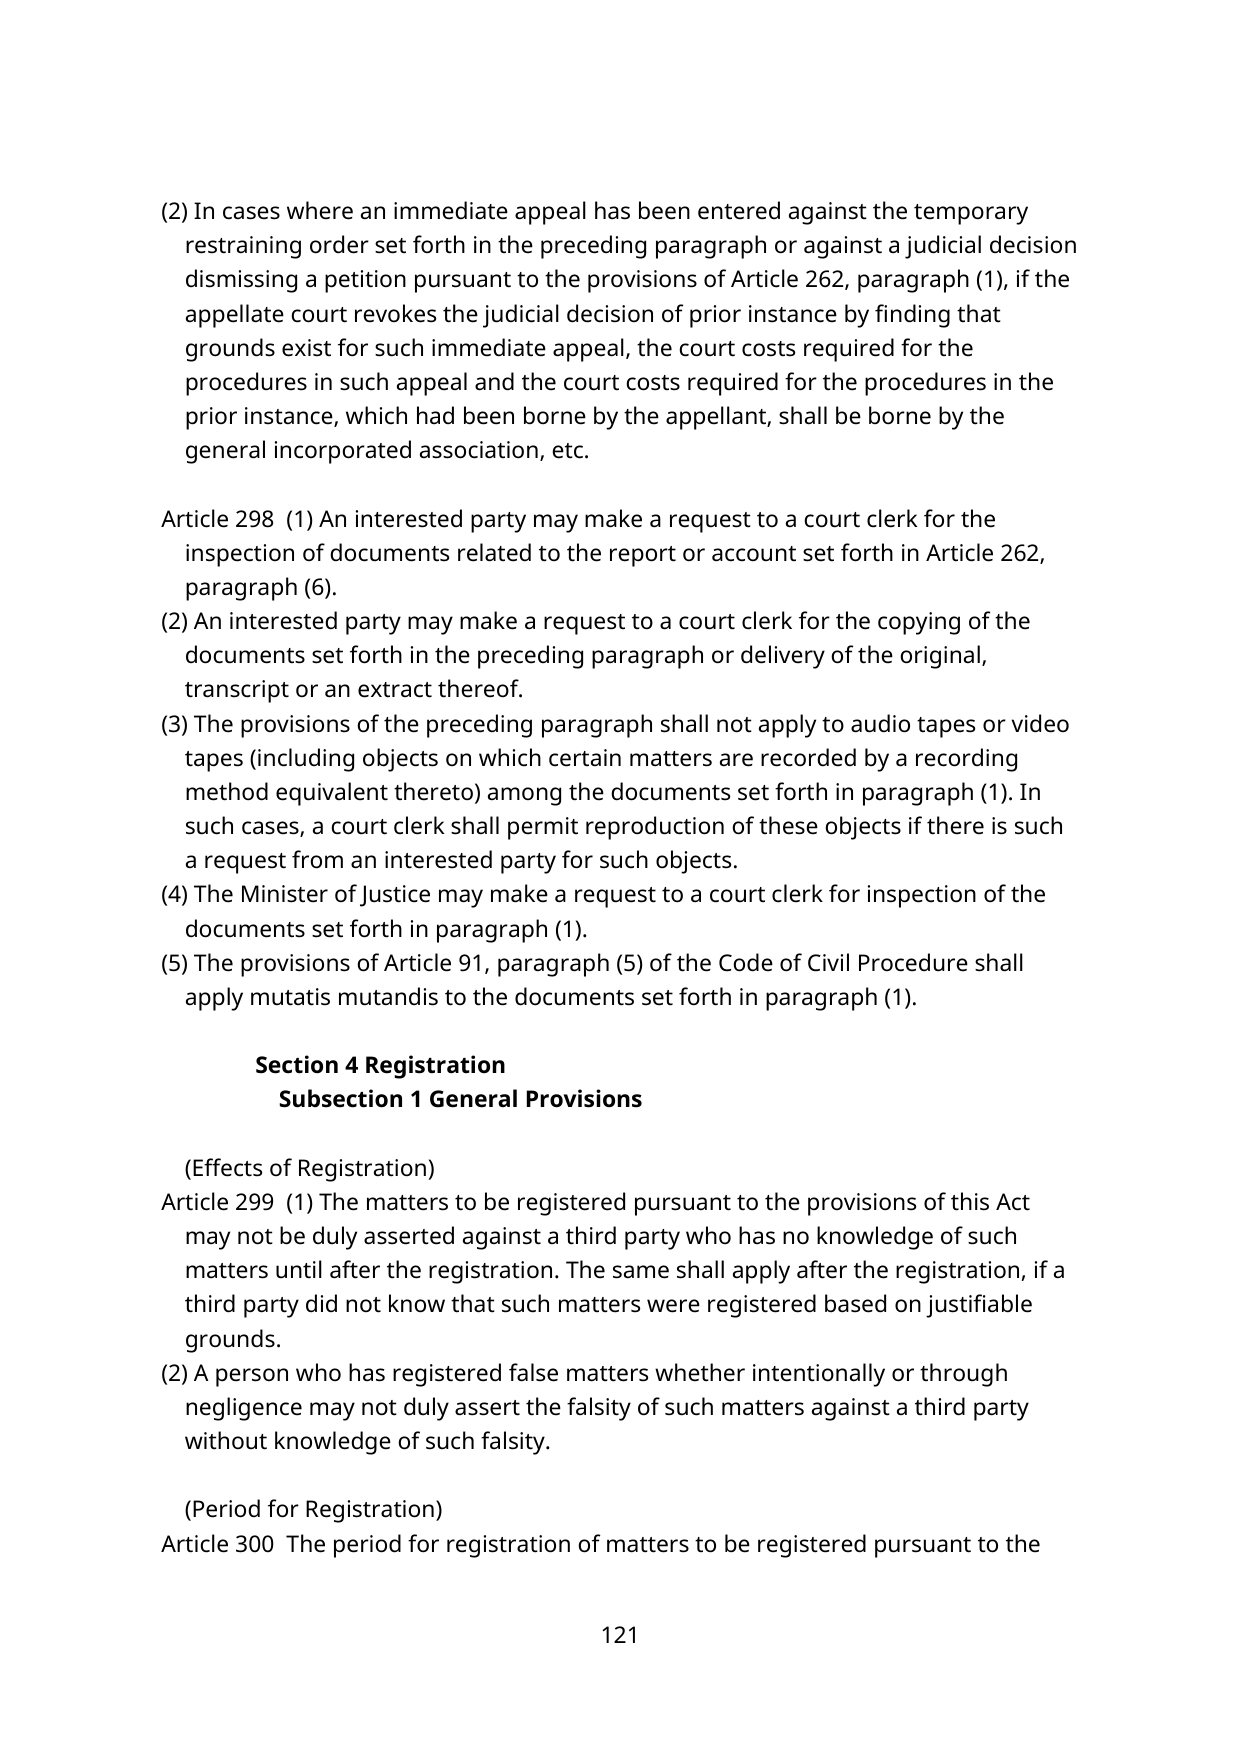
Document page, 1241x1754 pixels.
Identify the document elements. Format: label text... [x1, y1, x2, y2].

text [161, 1526, 1079, 1560]
text (Effects of Registration) [184, 1150, 1079, 1184]
text (2) An interested party may make a request to a court clerk for the copying of the documents set forth in the preceding paragraph or delivery of the original, transcript or an extract thereof. [161, 604, 1079, 706]
text (Period for Registration) [184, 1492, 1079, 1526]
text (2) In cases where an immediate appeal has been entered against the temporary restraining order set forth in the preceding paragraph or against a judicial decision dismissing a petition pursuant to the provisions of Article 262, paragraph (1), if the appellate court revokes the judicial decision of prior instance by finding that grounds exist for such immediate appeal, the court costs required for the procedures in such appeal and the court costs required for the procedures in the prior instance, which had been borne by the appellant, shall be borne by the general incorporated association, etc. [161, 194, 1079, 467]
text (3) The provisions of the preceding paragraph shall not apply to audio tapes or video tapes (including objects on which certain matters are recorded by a recording method equivalent thereto) among the documents set forth in paragraph (1). In such cases, a court clerk shall permit reproduction of these objects if there is such a request from an interested party for such objects. [161, 706, 1079, 877]
text Article 299 (1) The matters to be registered pursuant to the provisions of this Act may not be duly asserted against a third party who has no knowledge of such matters until after the registration. The same shall apply after the registration, if a third party did not know that such matters were registered based on justifiable grounds. [161, 1184, 1079, 1355]
text (2) A person who has registered false matters whether intentionally or through negligence may not duly assert the falsity of such matters against a third party without knowledge of such falsity. [161, 1355, 1079, 1458]
text Article 298 (1) An interested party may make a request to a court clerk for the inspection of documents related to the report or account set forth in Article 262, paragraph (6). [161, 501, 1079, 604]
text Section 4 Registration [253, 1048, 1079, 1082]
text (4) The Minister of Justice may make a request to a court clerk for inspection of the documents set forth in paragraph (1). [161, 877, 1079, 945]
text Subsection 1 General Provisions [276, 1082, 1079, 1116]
text (5) The provisions of Article 91, paragraph (5) of the Code of Civil Procedure shall apply mutatis mutandis to the documents set forth in paragraph (1). [161, 945, 1079, 1014]
